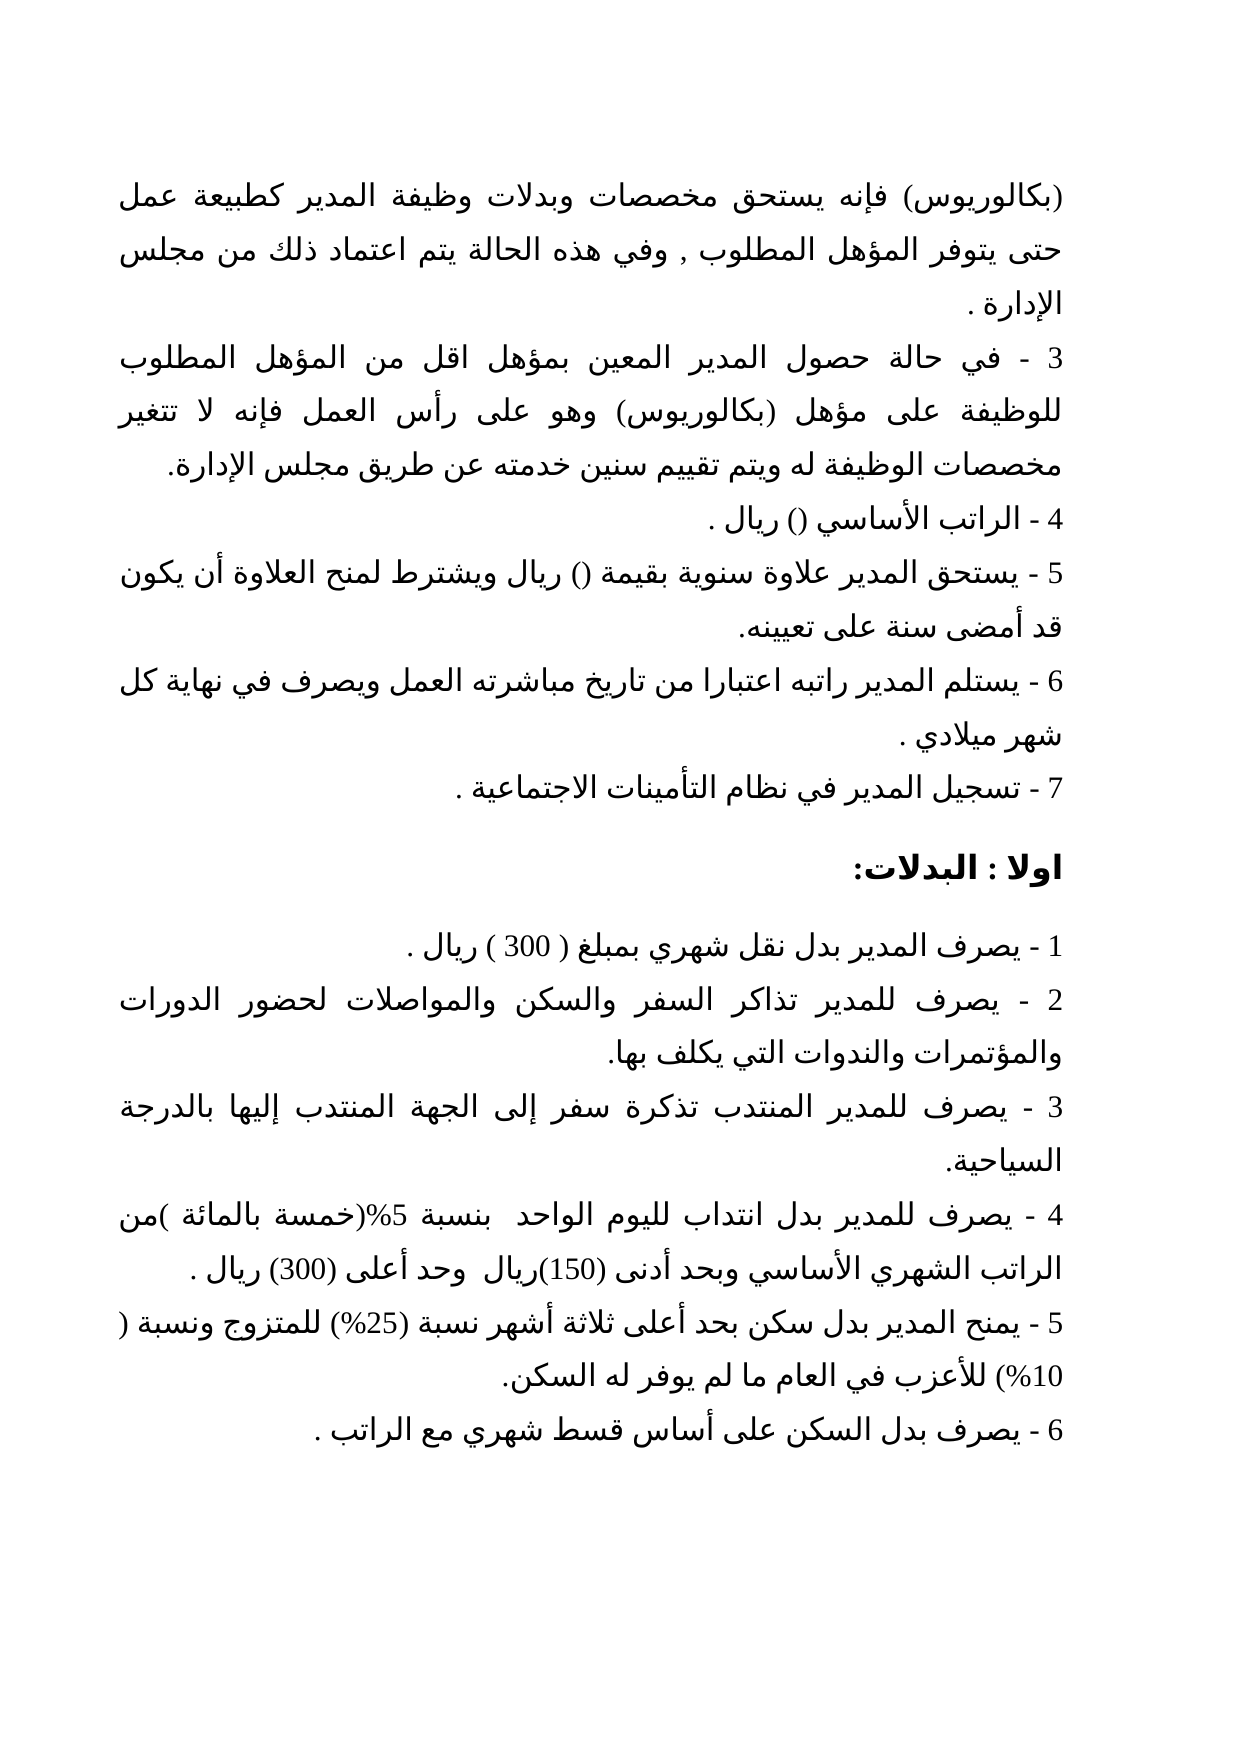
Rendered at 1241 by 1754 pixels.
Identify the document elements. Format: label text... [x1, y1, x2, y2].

text 4 - يصرف للمدير بدل انتداب لليوم الواحد بنسبة 5%(خمسة بالمائة )من الراتب الشهري الأساسي وبحد أدنى (150)ريال وحد أعلى (300) ريال . [118, 1196, 1063, 1286]
text 4 - الراتب الأساسي () ريال . [118, 500, 1063, 536]
text 2 - يصرف للمدير تذاكر السفر والسكن والمواصلات لحضور الدورات والمؤتمرات والندوات التي يكلف بها. [118, 981, 1063, 1071]
text 7 - تسجيل المدير في نظام التأمينات الاجتماعية . [118, 770, 1063, 806]
text 6 - يستلم المدير راتبه اعتبارا من تاريخ مباشرته العمل ويصرف في نهاية كل شهر ميلادي . [118, 662, 1063, 752]
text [118, 177, 1063, 321]
text 1 - يصرف المدير بدل نقل شهري بمبلغ ( 300 ) ريال . [118, 927, 1063, 963]
text 3 - يصرف للمدير المنتدب تذكرة سفر إلى الجهة المنتدب إليها بالدرجة السياحية. [118, 1088, 1063, 1178]
text اولا : البدلات: [118, 848, 1063, 887]
text 5 - يستحق المدير علاوة سنوية بقيمة () ريال ويشترط لمنح العلاوة أن يكون قد أمضى سنة على تعيينه. [118, 554, 1063, 644]
text 3 - في حالة حصول المدير المعين بمؤهل اقل من المؤهل المطلوب للوظيفة على مؤهل (بكالوريوس) وهو على رأس العمل فإنه لا تتغير مخصصات الوظيفة له ويتم تقييم سنين خدمته عن طريق مجلس الإدارة. [118, 339, 1063, 482]
text 5 - يمنح المدير بدل سكن بحد أعلى ثلاثة أشهر نسبة (25%) للمتزوج ونسبة (10%) للأعزب في العام ما لم يوفر له السكن. [118, 1304, 1063, 1394]
text 6 - يصرف بدل السكن على أساس قسط شهري مع الراتب . [118, 1412, 1063, 1447]
